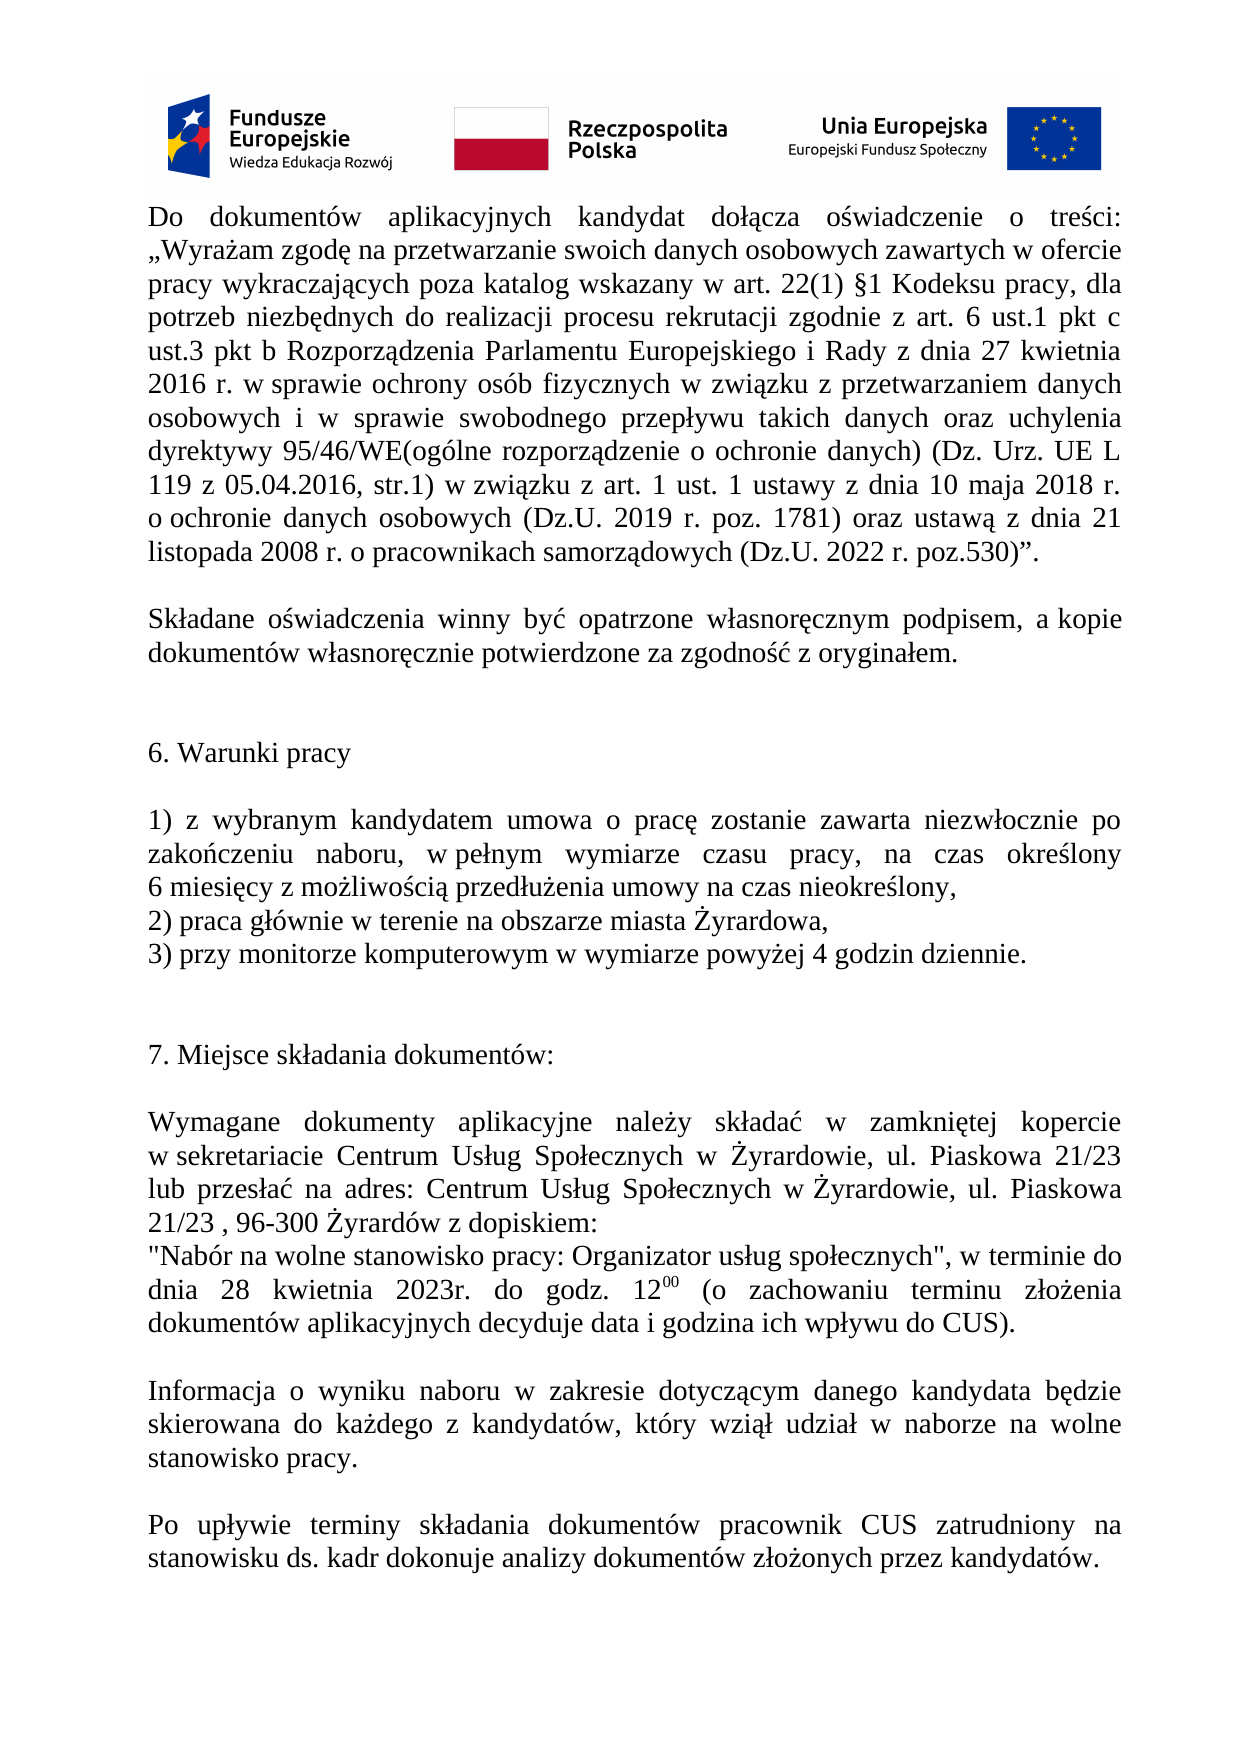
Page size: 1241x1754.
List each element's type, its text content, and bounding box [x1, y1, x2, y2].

text 1) z wybranym kandydatem umowa o pracę zostanie zawarta niezwłocznie po zakończeniu naboru, w pełnym wymiarze czasu pracy, na czas określony 6 miesięcy z możliwością przedłużenia umowy na czas nieokreślony, [148, 802, 1122, 903]
text 6. Warunki pracy [148, 735, 1122, 769]
text Wymagane dokumenty aplikacyjne należy składać w zamkniętej kopercie w sekretariacie Centrum Usług Społecznych w Żyrardowie, ul. Piaskowa 21/23 lub przesłać na adres: Centrum Usług Społecznych w Żyrardowie, ul. Piaskowa 21/23 , 96-300 Żyrardów z dopiskiem: [148, 1104, 1122, 1238]
text 3) przy monitorze komputerowym w wymiarze powyżej 4 godzin dziennie. [148, 937, 1122, 970]
text "Nabór na wolne stanowisko pracy: Organizator usług społecznych", w terminie do dnia 28 kwietnia 2023r. do godz. 1200 (o zachowaniu terminu złożenia dokumentów aplikacyjnych decyduje data i godzina ich wpływu do CUS). [148, 1238, 1122, 1339]
text Informacja o wyniku naboru w zakresie dotyczącym danego kandydata będzie skierowana do każdego z kandydatów, który wziął udział w naborze na wolne stanowisko pracy. [148, 1373, 1122, 1473]
picture [147, 73, 1122, 199]
text 7. Miejsce składania dokumentów: [148, 1037, 1122, 1071]
text Składane oświadczenia winny być opatrzone własnoręcznym podpisem, a kopie dokumentów własnoręcznie potwierdzone za zgodność z oryginałem. [148, 601, 1122, 668]
text Po upływie terminy składania dokumentów pracownik CUS zatrudniony na stanowisku ds. kadr dokonuje analizy dokumentów złożonych przez kandydatów. [148, 1507, 1122, 1574]
text 2) praca głównie w terenie na obszarze miasta Żyrardowa, [148, 903, 1122, 937]
text Do dokumentów aplikacyjnych kandydat dołącza oświadczenie o treści: „Wyrażam zgodę na przetwarzanie swoich danych osobowych zawartych w ofercie pracy wykraczających poza katalog wskazany w art. 22(1) §1 Kodeksu pracy, dla potrzeb niezbędnych do realizacji procesu rekrutacji zgodnie z art. 6 ust.1 pkt c ust.3 pkt b Rozporządzenia Parlamentu Europejskiego i Rady z dnia 27 kwietnia 2016 r. w sprawie ochrony osób fizycznych w związku z przetwarzaniem danych osobowych i w sprawie swobodnego przepływu takich danych oraz uchylenia dyrektywy 95/46/WE(ogólne rozporządzenie o ochronie danych) (Dz. Urz. UE L 119 z 05.04.2016, str.1) w związku z art. 1 ust. 1 ustawy z dnia 10 maja 2018 r. o ochronie danych osobowych (Dz.U. 2019 r. poz. 1781) oraz ustawą z dnia 21 listopada 2008 r. o pracownikach samorządowych (Dz.U. 2022 r. poz.530)”. [148, 199, 1122, 568]
